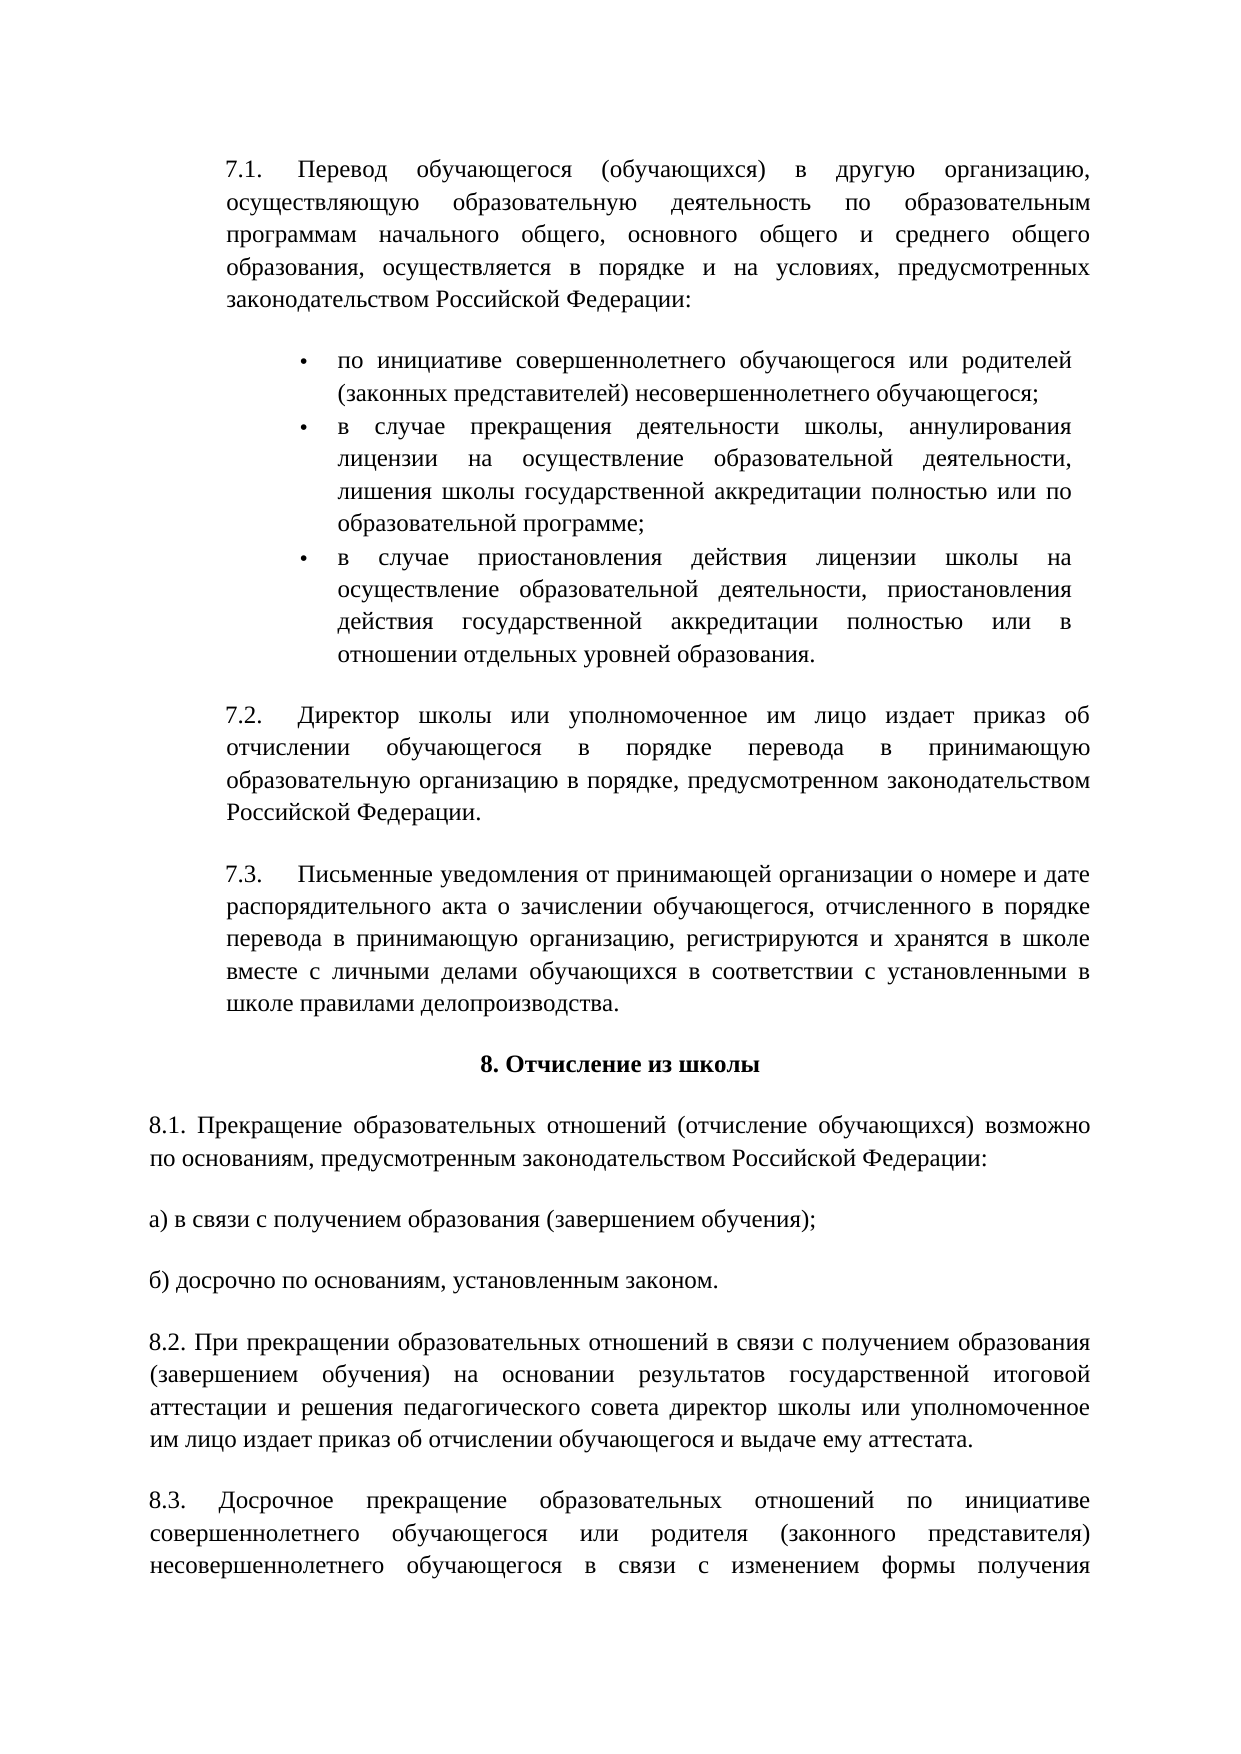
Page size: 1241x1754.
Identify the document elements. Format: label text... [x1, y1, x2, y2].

text 8.2. При прекращении образовательных отношений в связи с получением образования (завершением обучения) на основании результатов государственной итоговой аттестации и решения педагогического совета директор школы или уполномоченное им лицо издает приказ об отчислении обучающегося и выдаче ему аттестата. [148, 1327, 1091, 1453]
text б) досрочно по основаниям, установленным законом. [148, 1266, 1091, 1294]
list Перевод обучающегося (обучающихся) в другую организацию, осуществляющую образовательную деятельность по образовательным программам начального общего, основного общего и среднего общего образования, осуществляется в порядке и на условиях, предусмотренных законодательством Российской Федерации: [225, 154, 1091, 313]
text 8.1. Прекращение образовательных отношений (отчисление обучающихся) возможно по основаниям, предусмотренным законодательством Российской Федерации: [148, 1111, 1091, 1172]
list в случае прекращения деятельности школы, аннулирования лицензии на осуществление образовательной деятельности, лишения школы государственной аккредитации полностью или по образовательной программе; [300, 411, 1072, 537]
text а) в связи с получением образования (завершением обучения); [148, 1204, 1091, 1233]
list в случае приостановления действия лицензии школы на осуществление образовательной деятельности, приостановления действия государственной аккредитации полностью или в отношении отдельных уровней образования. [300, 542, 1072, 667]
list Директор школы или уполномоченное им лицо издает приказ об отчислении обучающегося в порядке перевода в принимающую образовательную организацию в порядке, предусмотренном законодательством Российской Федерации. [225, 700, 1091, 826]
subtitle 8. Отчисление из школы [150, 1049, 1090, 1078]
list Письменные уведомления от принимающей организации о номере и дате распорядительного акта о зачислении обучающегося, отчисленного в порядке перевода в принимающую организацию, регистрируются и хранятся в школе вместе с личными делами обучающихся в соответствии с установленными в школе правилами делопроизводства. [225, 859, 1091, 1017]
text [148, 1486, 1091, 1579]
list по инициативе совершеннолетнего обучающегося или родителей (законных представителей) несовершеннолетнего обучающегося; [300, 346, 1072, 407]
